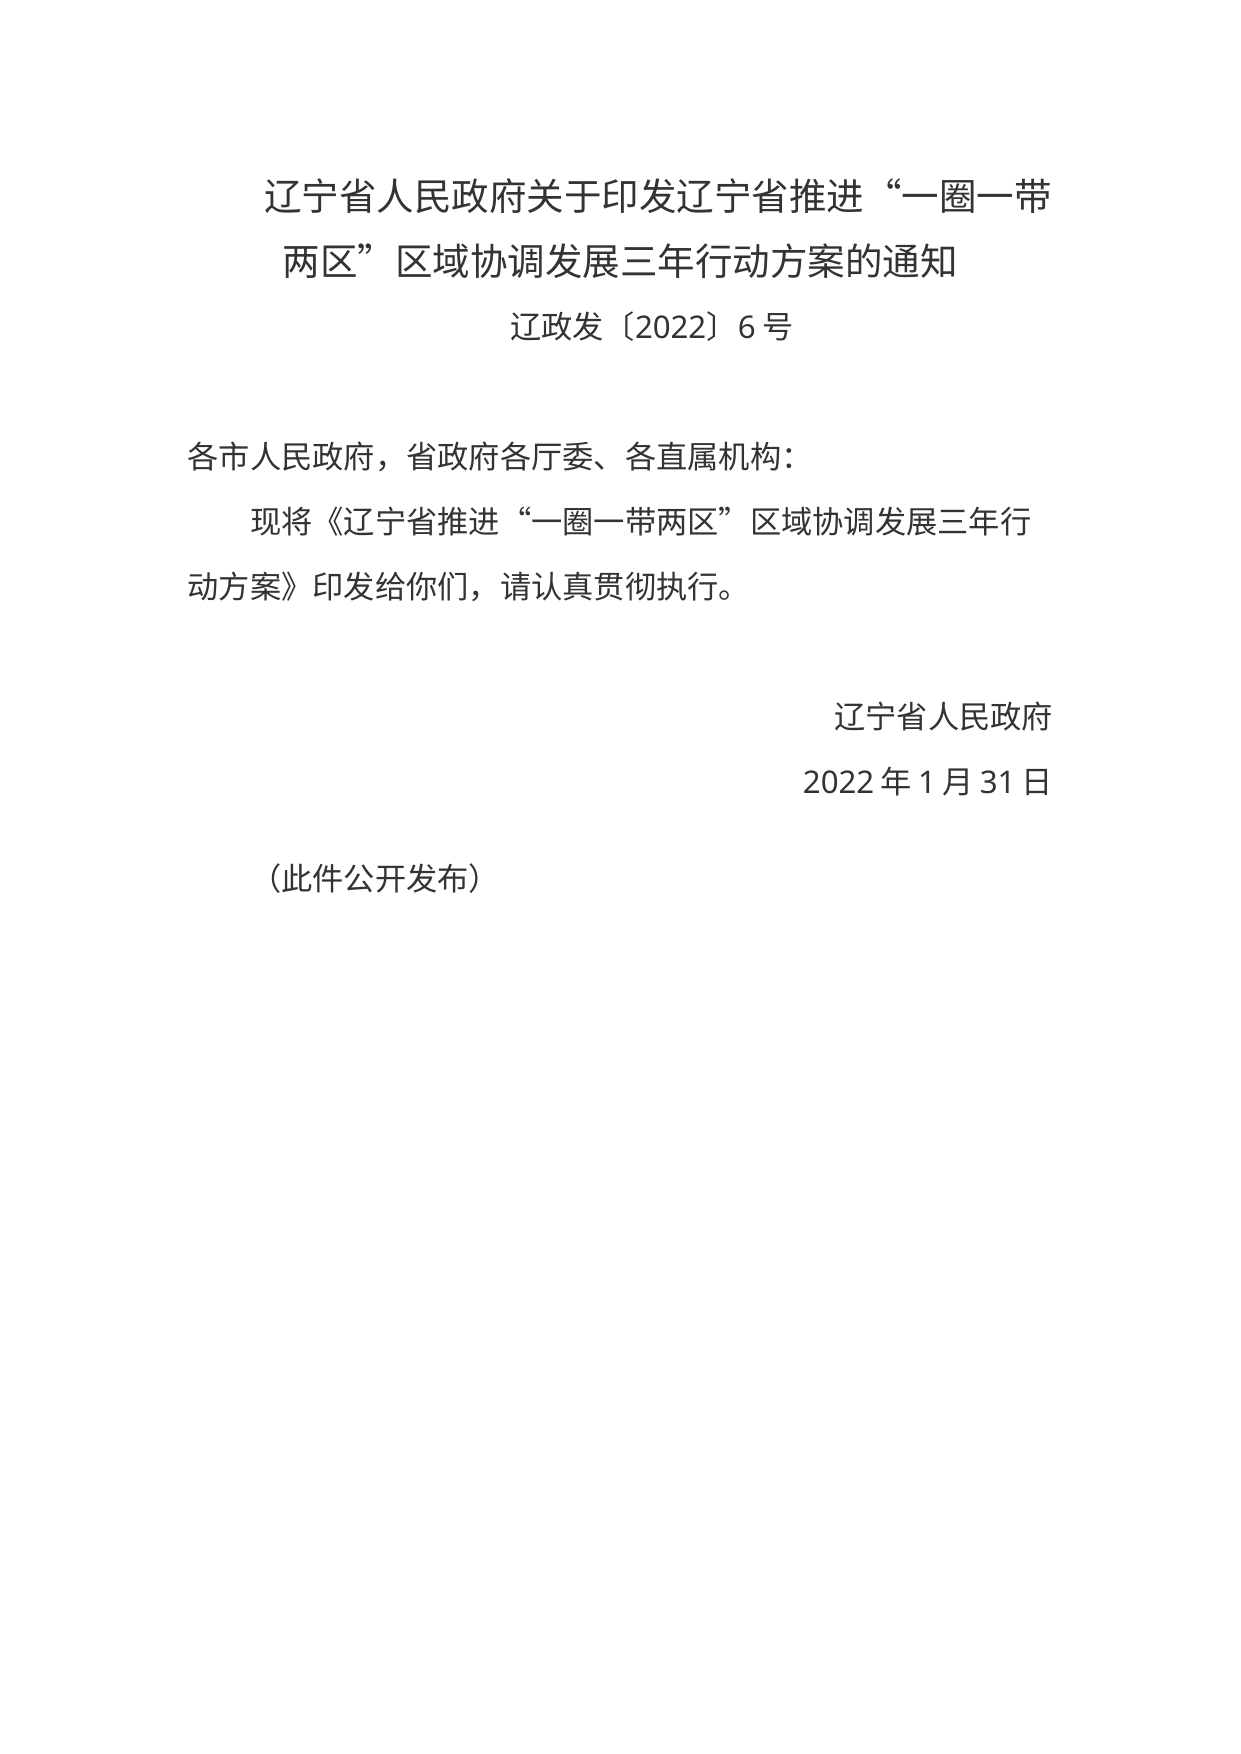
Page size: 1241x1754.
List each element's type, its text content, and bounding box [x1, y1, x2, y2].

text 现将《辽宁省推进“一圈一带两区”区域协调发展三年行动方案》印发给你们，请认真贯彻执行。 [187, 487, 1053, 617]
text 辽宁省人民政府关于印发辽宁省推进“一圈一带两区”区域协调发展三年行动方案的通知 [187, 162, 1053, 292]
text 辽政发〔2022〕6号 [187, 292, 1053, 357]
text （此件公开发布） [187, 844, 1053, 909]
text 2022年1月31日 [187, 747, 1053, 812]
text 各市人民政府，省政府各厅委、各直属机构： [187, 422, 1053, 487]
text 辽宁省人民政府 [187, 682, 1053, 747]
